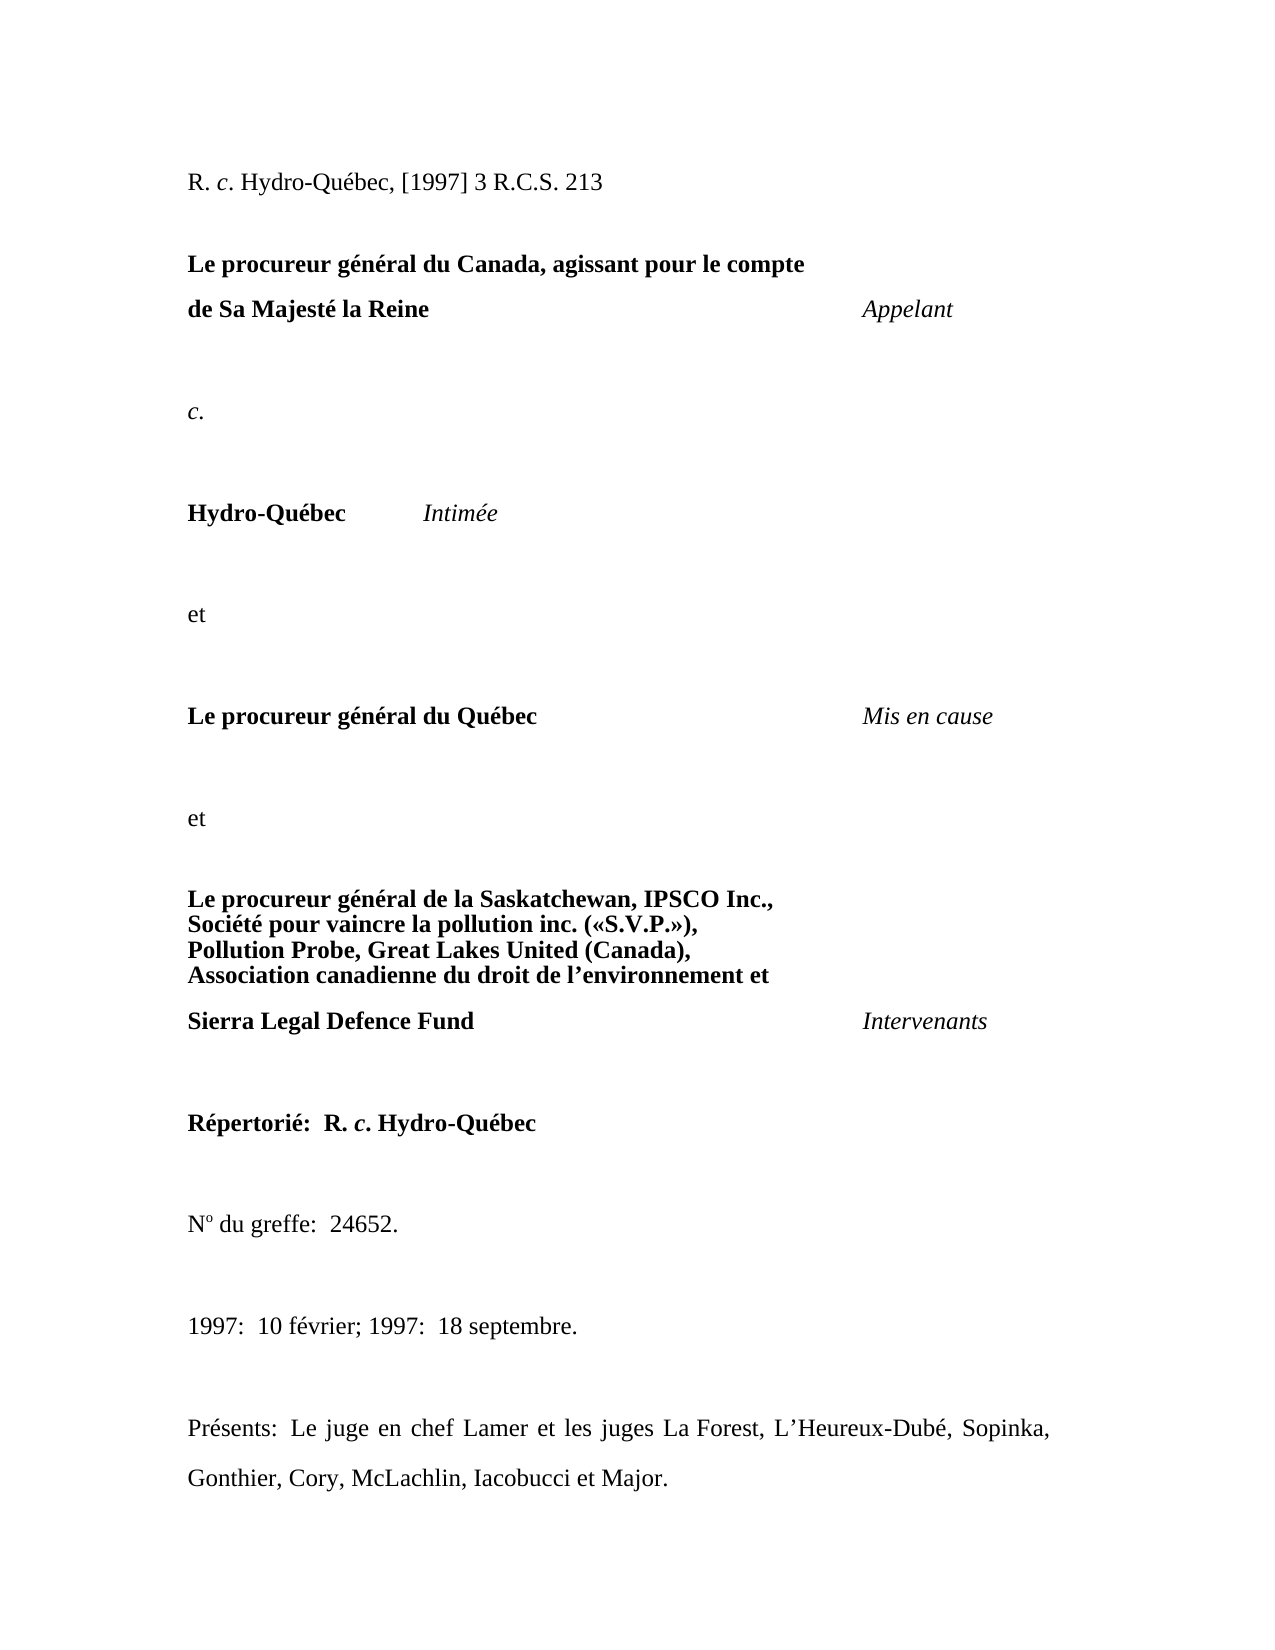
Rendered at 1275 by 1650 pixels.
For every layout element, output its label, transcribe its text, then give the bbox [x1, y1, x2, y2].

text de Sa Majesté la Reine Appelant [187, 277, 1050, 328]
text No du greffe: 24652. [187, 1192, 1050, 1243]
text c. [187, 379, 1050, 429]
text Le procureur général du Canada, agissant pour le compte [187, 252, 1050, 277]
text Le procureur général du Québec Mis en cause [187, 684, 1050, 734]
text Hydro-Québec Intimée [187, 480, 1050, 531]
text Sierra Legal Defence Fund Intervenants [187, 989, 1050, 1039]
text Le procureur général de la Saskatchewan, IPSCO Inc., [187, 887, 1050, 912]
text 1997: 10 février; 1997: 18 septembre. [187, 1294, 1050, 1344]
text Répertorié: R. c. Hydro-Québec [187, 1090, 1050, 1141]
text R. c. Hydro-Québec, [1997] 3 R.C.S. 213 [187, 150, 1050, 201]
text Pollution Probe, Great Lakes United (Canada), [187, 938, 1050, 963]
text et [187, 785, 1050, 836]
text Présents: Le juge en chef Lamer et les juges La Forest, L’Heureux-Dubé, Sopinka, Gonthier, Cory, McLachlin, Iacobucci et Major. [187, 1395, 1050, 1497]
text Société pour vaincre la pollution inc. («S.V.P.»), [187, 912, 1050, 938]
text et [187, 582, 1050, 633]
text Association canadienne du droit de l’environnement et [187, 963, 1050, 989]
